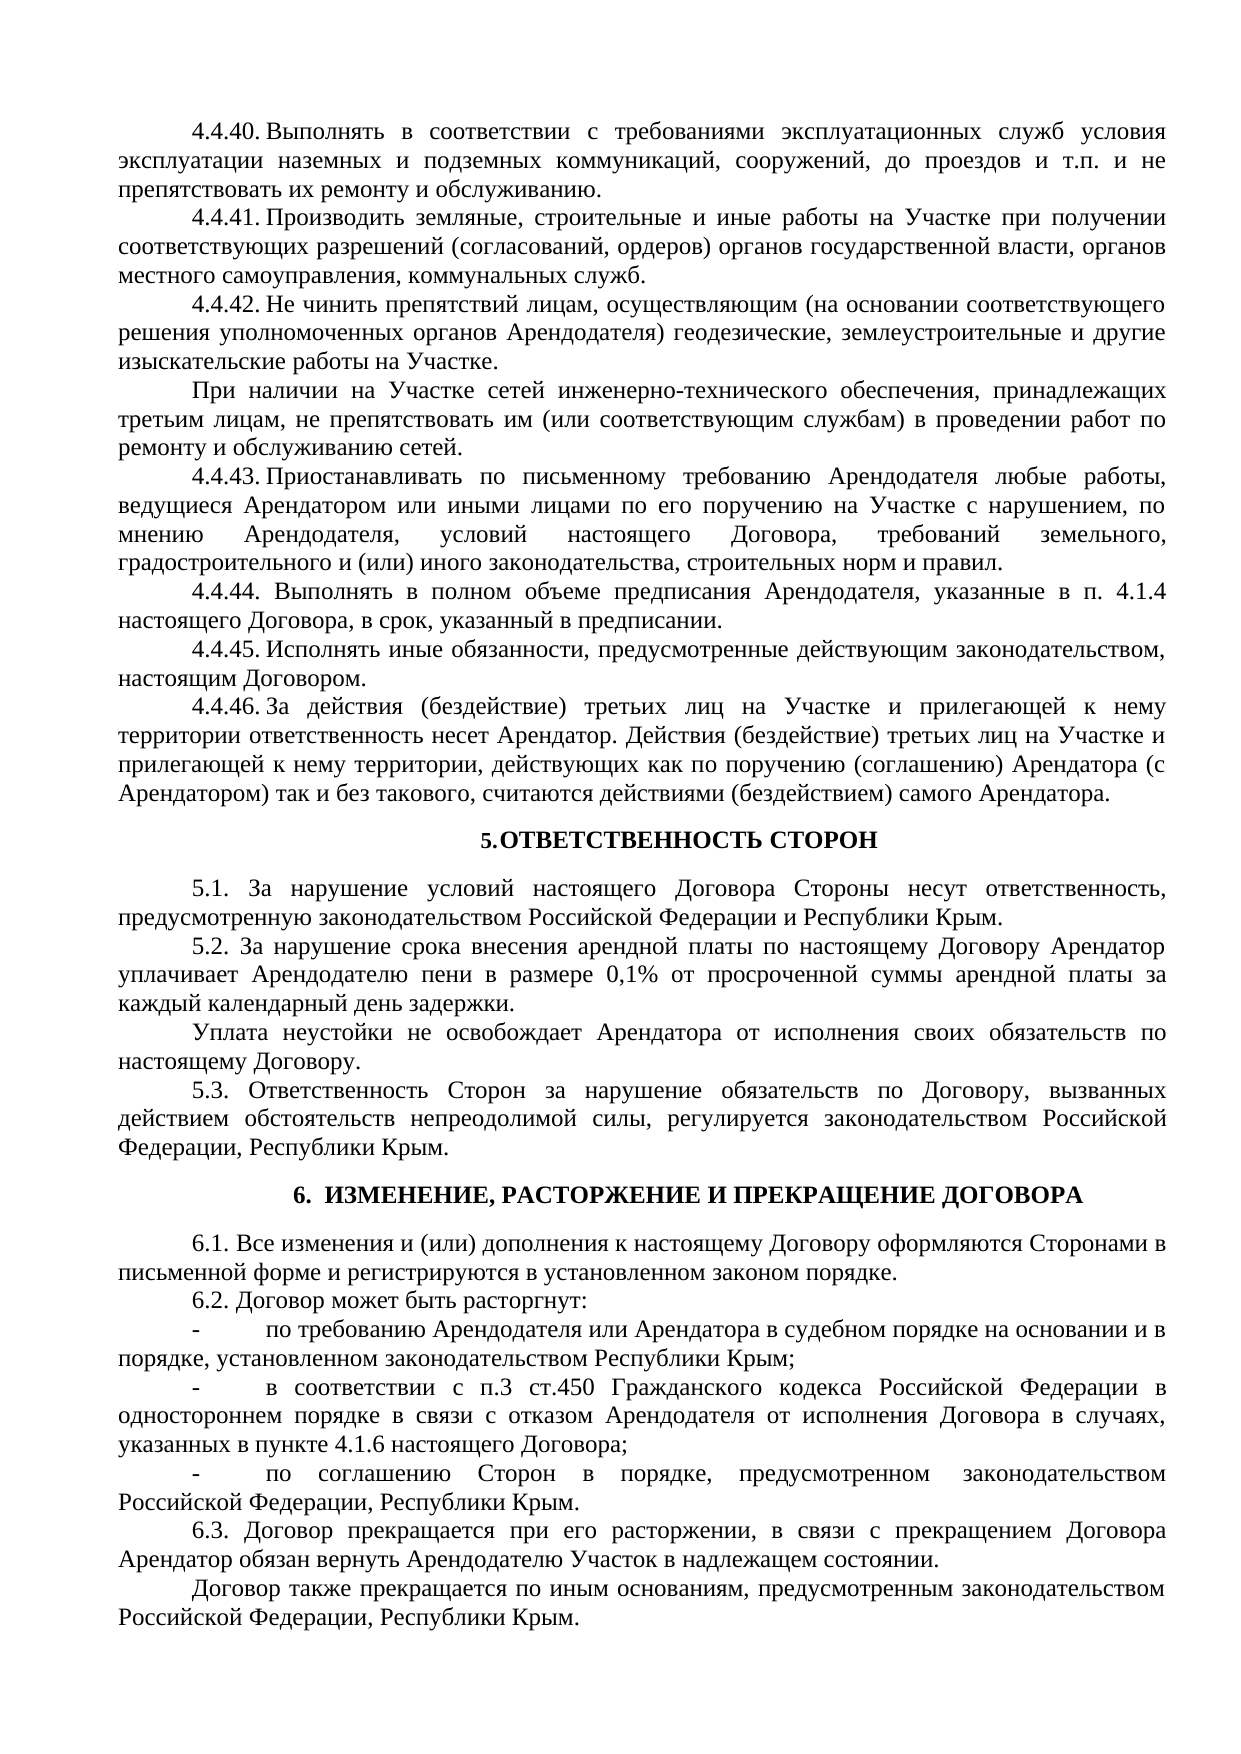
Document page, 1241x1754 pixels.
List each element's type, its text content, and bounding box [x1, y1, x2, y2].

list Приостанавливать по письменному требованию Арендодателя любые работы, ведущиеся Арендатором или иными лицами по его поручению на Участке с нарушением, по мнению Арендодателя, условий настоящего Договора, требований земельного, градостроительного и (или) иного законодательства, строительных норм и правил. [118, 461, 1167, 576]
list Исполнять иные обязанности, предусмотренные действующим законодательством, настоящим Договором. [118, 634, 1166, 691]
text Договор также прекращается по иным основаниям, предусмотренным законодательством Российской Федерации, Республики Крым. [118, 1573, 1166, 1631]
list За нарушение условий настоящего Договора Стороны несут ответственность, предусмотренную законодательством Российской Федерации и Республики Крым. [118, 873, 1166, 931]
list Ответственность Сторон за нарушение обязательств по Договору, вызванных действием обстоятельств непреодолимой силы, регулируется законодательством Российской Федерации, Республики Крым. [118, 1075, 1167, 1161]
text При наличии на Участке сетей инженерно-технического обеспечения, принадлежащих третьим лицам, не препятствовать им (или соответствующим службам) в проведении работ по ремонту и обслуживанию сетей. [118, 375, 1167, 461]
subtitle ИЗМЕНЕНИЕ, РАСТОРЖЕНИЕ И ПРЕКРАЩЕНИЕ ДОГОВОРА [293, 1180, 1207, 1209]
list Производить земляные, строительные и иные работы на Участке при получении соответствующих разрешений (согласований, ордеров) органов государственной власти, органов местного самоуправления, коммунальных служб. [118, 202, 1167, 289]
list Выполнять в соответствии с требованиями эксплуатационных служб условия эксплуатации наземных и подземных коммуникаций, сооружений, до проездов и т.п. и не препятствовать их ремонту и обслуживанию. [118, 116, 1166, 202]
list Выполнять в полном объеме предписания Арендодателя, указанные в п. 4.1.4 настоящего Договора, в срок, указанный в предписании. [118, 576, 1167, 634]
list Все изменения и (или) дополнения к настоящему Договору оформляются Сторонами в письменной форме и регистрируются в установленном законом порядке. [118, 1228, 1167, 1285]
list в соответствии с п.3 ст.450 Гражданского кодекса Российской Федерации в одностороннем порядке в связи с отказом Арендодателя от исполнения Договора в случаях, указанных в пункте 4.1.6 настоящего Договора; [118, 1372, 1167, 1458]
list За нарушение срока внесения арендной платы по настоящему Договору Арендатор уплачивает Арендодателю пени в размере 0,1% от просроченной суммы арендной платы за каждый календарный день задержки. [118, 931, 1167, 1017]
list Договор прекращается при его расторжении, в связи с прекращением Договора Арендатор обязан вернуть Арендодателю Участок в надлежащем состоянии. [118, 1516, 1167, 1573]
list Договор может быть расторгнут: [192, 1285, 1207, 1314]
subtitle ОТВЕТСТВЕННОСТЬ СТОРОН [480, 825, 1207, 854]
list по соглашению Сторон в порядке, предусмотренном законодательством Российской Федерации, Республики Крым. [118, 1458, 1166, 1516]
list по требованию Арендодателя или Арендатора в судебном порядке на основании и в порядке, установленном законодательством Республики Крым; [118, 1314, 1166, 1372]
text Уплата неустойки не освобождает Арендатора от исполнения своих обязательств по настоящему Договору. [118, 1017, 1166, 1075]
list За действия (бездействие) третьих лиц на Участке и прилегающей к нему территории ответственность несет Арендатор. Действия (бездействие) третьих лиц на Участке и прилегающей к нему территории, действующих как по поручению (соглашению) Арендатора (с Арендатором) так и без такового, считаются действиями (бездействием) самого Арендатора. [118, 691, 1166, 806]
list Не чинить препятствий лицам, осуществляющим (на основании соответствующего решения уполномоченных органов Арендодателя) геодезические, землеустроительные и другие изыскательские работы на Участке. [118, 289, 1166, 375]
